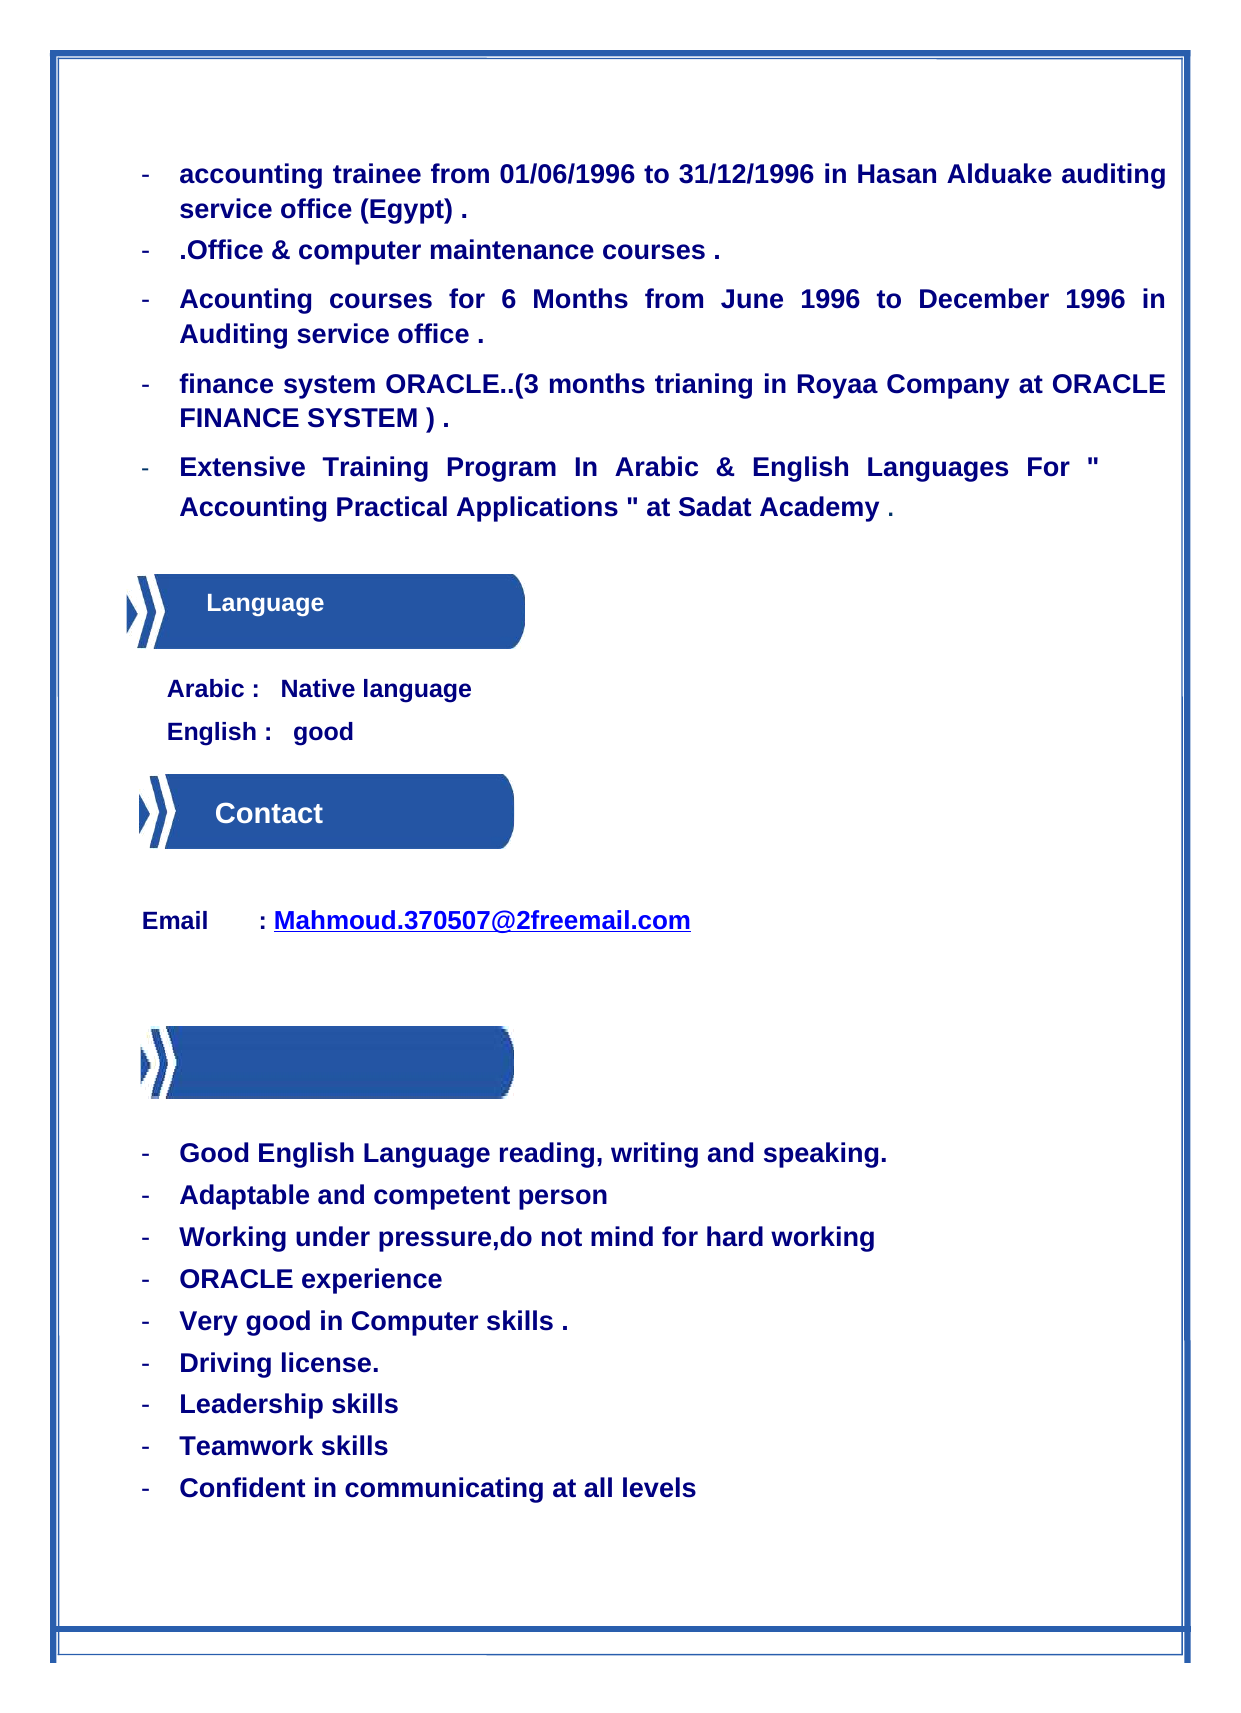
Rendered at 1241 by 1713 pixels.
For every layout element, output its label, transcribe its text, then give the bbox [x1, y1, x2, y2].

list accounting trainee from 01/06/1996 to 31/12/1996 in Hasan Alduake auditing service office (Egypt) . [141, 158, 1167, 224]
text Email : Mahmoud.370507@2freemail.com [142, 905, 1167, 935]
list Leadership skills [141, 1389, 1167, 1420]
text Language [206, 588, 1167, 617]
list Very good in Computer skills . [141, 1305, 1167, 1336]
list Extensive Training Program In Arabic & English Languages For " Accounting Practical Applications " at Sadat Academy . [141, 451, 1101, 522]
list Working under pressure,do not mind for hard working [141, 1221, 1167, 1252]
list Good English Language reading, writing and speaking. [141, 1137, 1167, 1169]
list Teamwork skills [141, 1431, 1167, 1462]
list Acounting courses for 6 Months from June 1996 to December 1996 in Auditing service office . [141, 283, 1167, 349]
list Confident in communicating at all levels [141, 1473, 1167, 1504]
list Adaptable and competent person [141, 1179, 1167, 1211]
text Contact [214, 796, 1167, 830]
text English : good [167, 717, 1167, 746]
list Driving license. [141, 1347, 1167, 1378]
picture [139, 774, 515, 849]
picture [140, 1026, 514, 1103]
picture [126, 574, 525, 649]
list finance system ORACLE..(3 months trianing in Royaa Company at ORACLE FINANCE SYSTEM ) . [141, 368, 1167, 433]
list .Office & computer maintenance courses . [141, 234, 1167, 265]
list ORACLE experience [141, 1263, 1167, 1294]
text Arabic : Native language [167, 674, 1167, 703]
